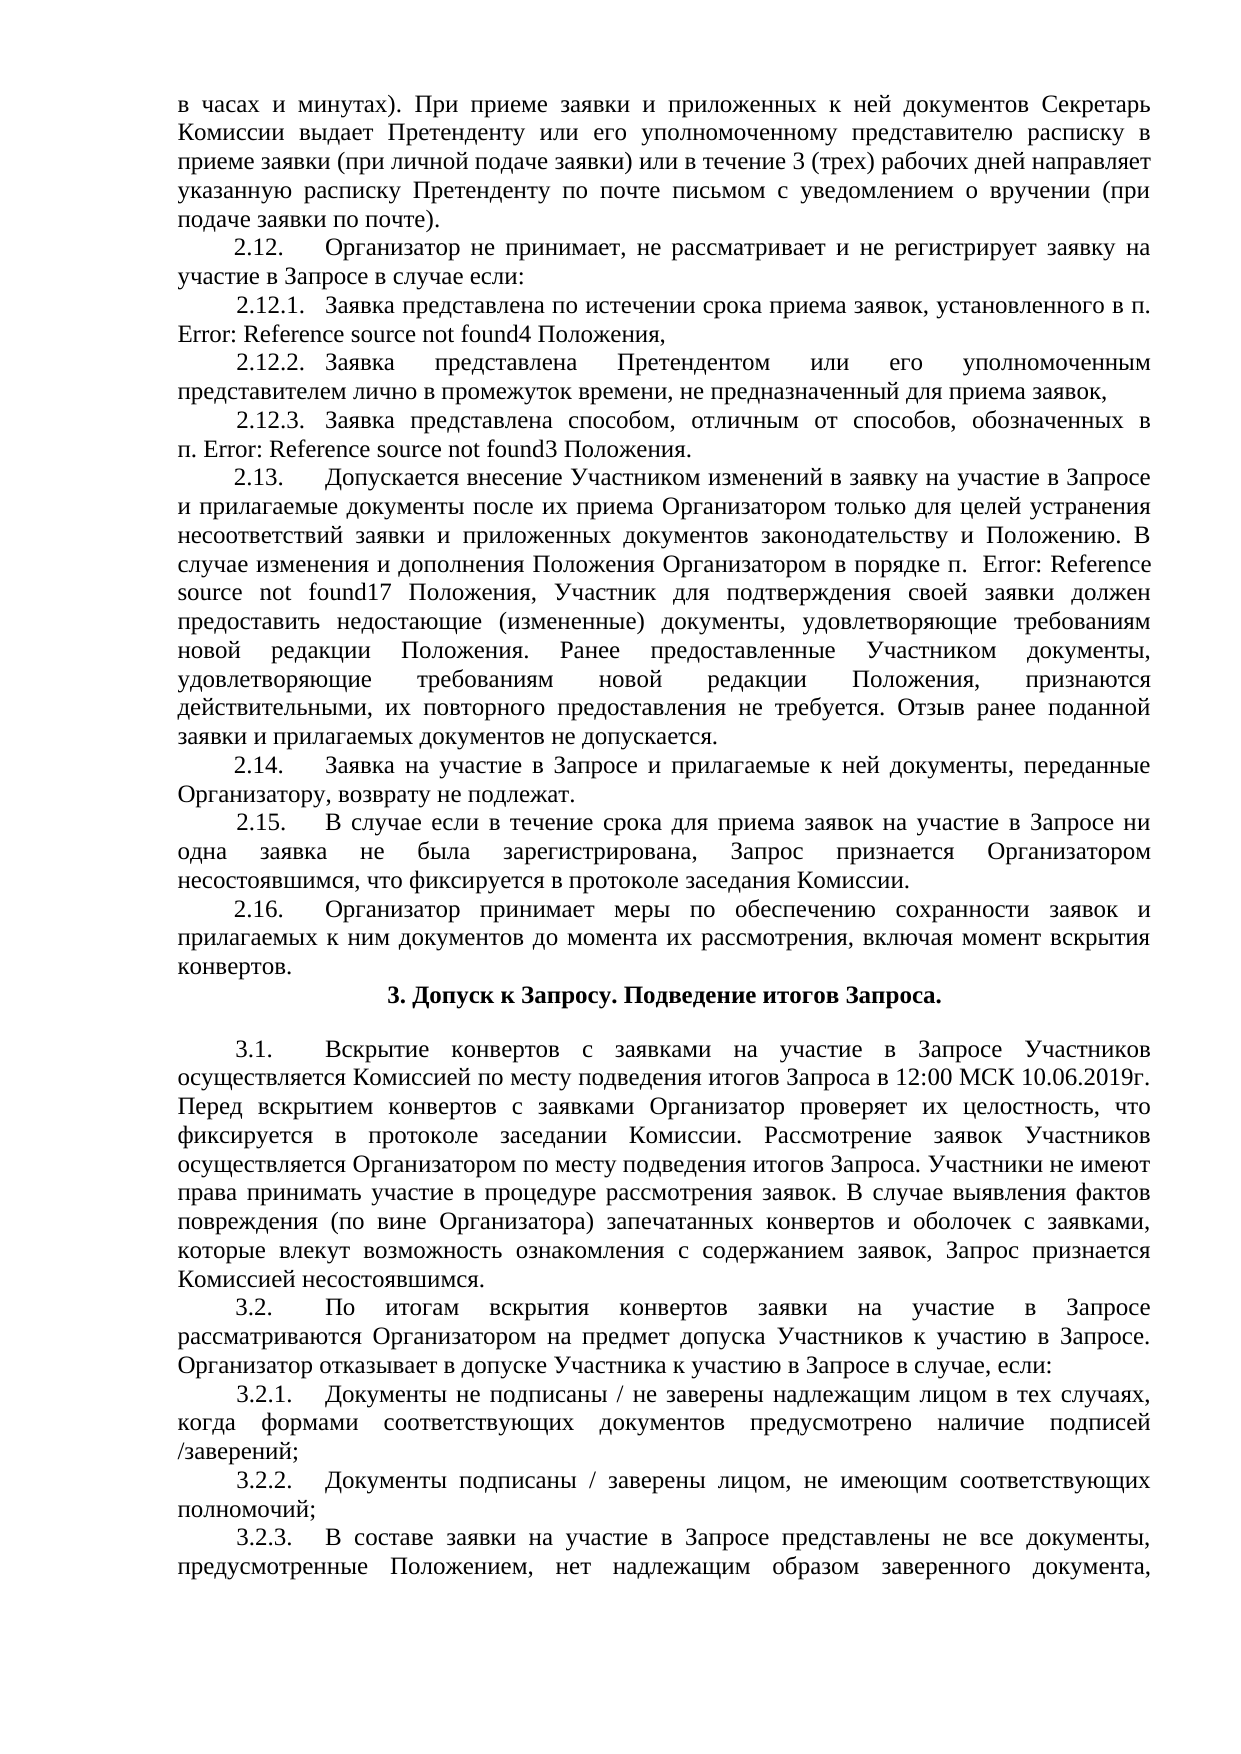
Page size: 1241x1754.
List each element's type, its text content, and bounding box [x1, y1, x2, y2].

list Заявка на участие в Запросе и прилагаемые к ней документы, переданные Организатору, возврату не подлежат. [177, 750, 1152, 807]
list Организатор принимает меры по обеспечению сохранности заявок и прилагаемых к ним документов до момента их рассмотрения, включая момент вскрытия конвертов. [177, 894, 1152, 980]
list Вскрытие конвертов с заявками на участие в Запросе Участников осуществляется Комиссией по месту подведения итогов Запроса в 12:00 МСК 10.06.2019г. Перед вскрытием конвертов с заявками Организатор проверяет их целостность, что фиксируется в протоколе заседании Комиссии. Рассмотрение заявок Участников осуществляется Организатором по месту подведения итогов Запроса. Участники не имеют права принимать участие в процедуре рассмотрения заявок. В случае выявления фактов повреждения (по вине Организатора) запечатанных конвертов и оболочек с заявками, которые влекут возможность ознакомления с содержанием заявок, Запрос признается Комиссией несостоявшимся. [177, 1034, 1152, 1292]
list Организатор не принимает, не рассматривает и не регистрирует заявку на участие в Запросе в случае если: [177, 232, 1152, 290]
list В случае если в течение срока для приема заявок на участие в Запросе ни одна заявка не была зарегистрирована, Запрос признается Организатором несостоявшимся, что фиксируется в протоколе заседания Комиссии. [177, 807, 1152, 894]
list По итогам вскрытия конвертов заявки на участие в Запросе рассматриваются Организатором на предмет допуска Участников к участию в Запросе. Организатор отказывает в допуске Участника к участию в Запросе в случае, если: [177, 1292, 1152, 1379]
list Документы не подписаны / не заверены надлежащим лицом в тех случаях, когда формами соответствующих документов предусмотрено наличие подписей /заверений; [177, 1379, 1152, 1465]
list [177, 1522, 1152, 1580]
list Документы подписаны / заверены лицом, не имеющим соответствующих полномочий; [177, 1465, 1152, 1522]
list Заявка представлена Претендентом или его уполномоченным представителем лично в промежуток времени, не предназначенный для приема заявок, [177, 347, 1152, 405]
text 3. Допуск к Запросу. Подведение итогов Запроса. [177, 980, 1152, 1009]
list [177, 89, 1152, 232]
